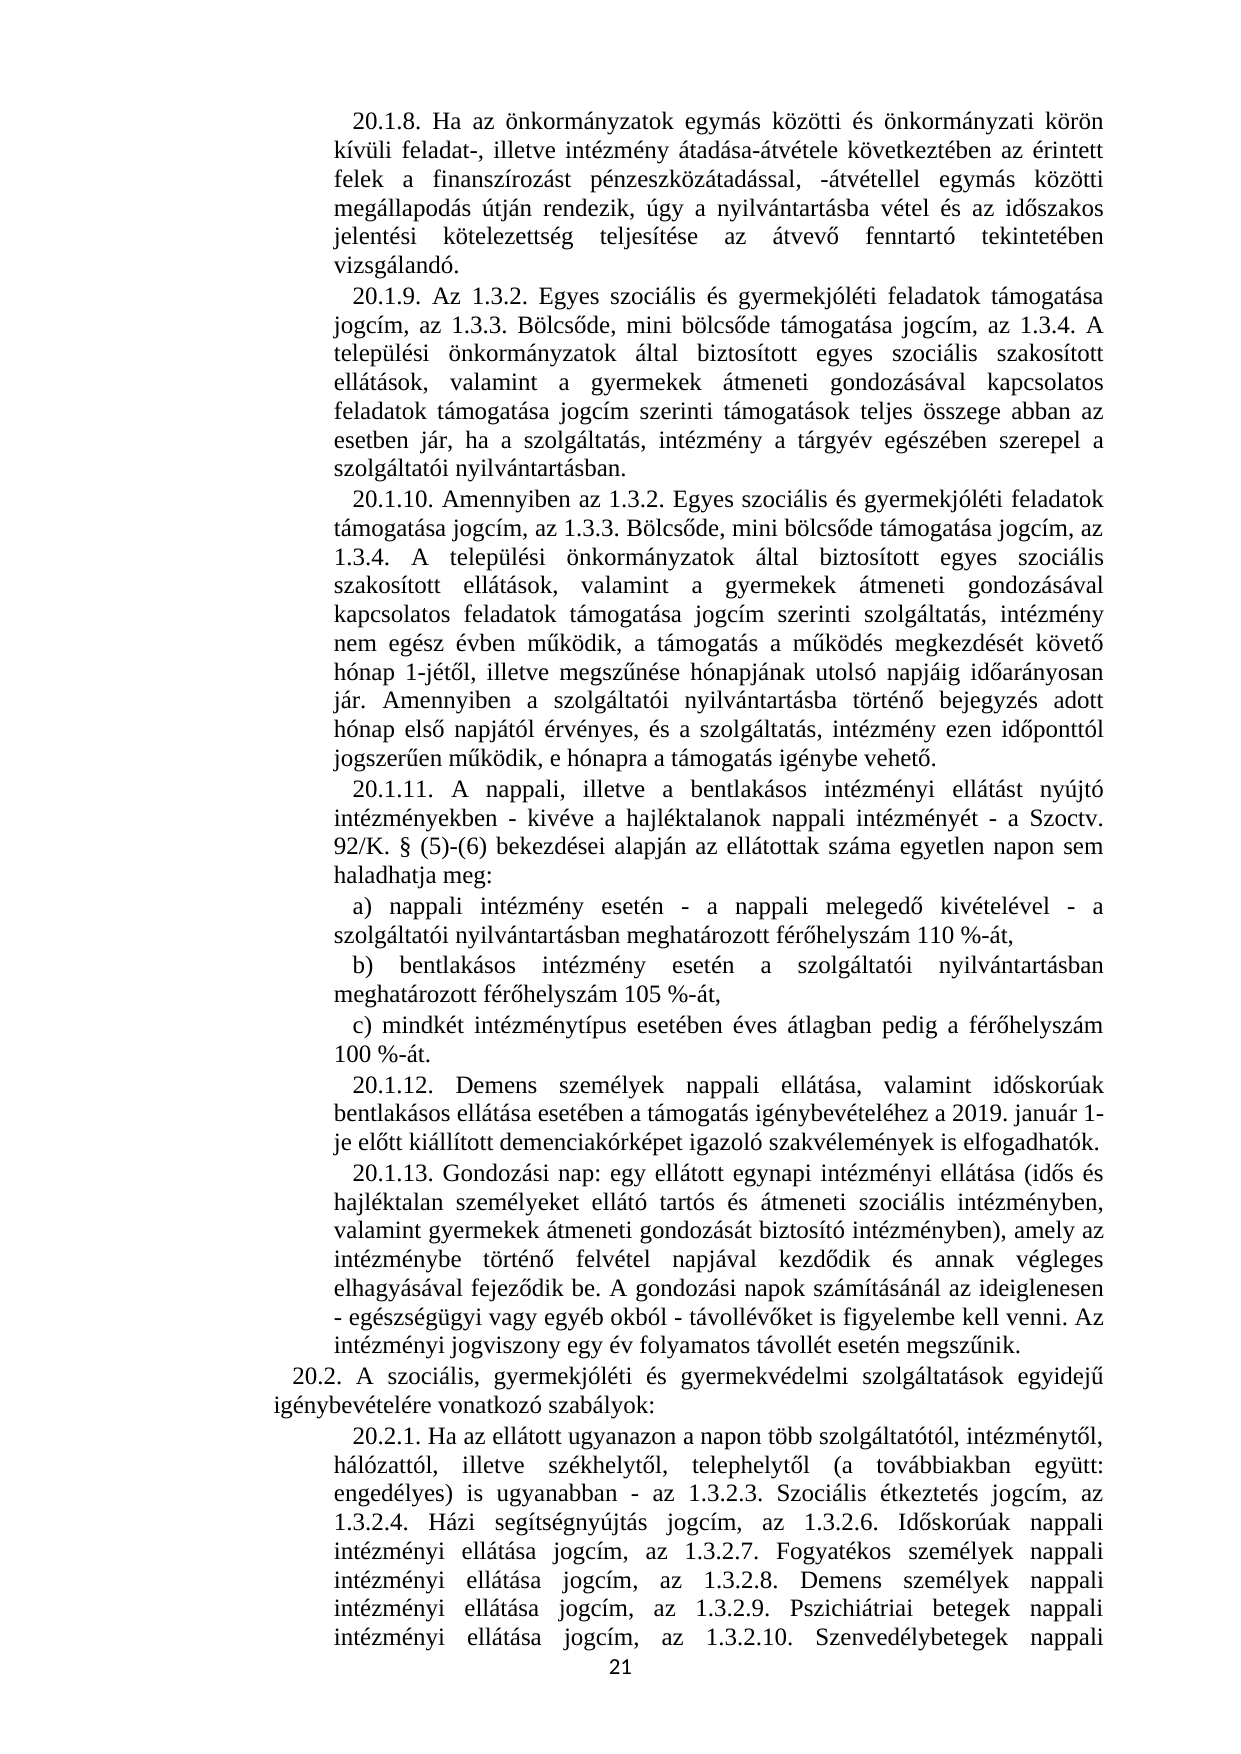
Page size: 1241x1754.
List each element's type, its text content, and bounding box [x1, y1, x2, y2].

text 20.1.11. A nappali, illetve a bentlakásos intézményi ellátást nyújtó intézményekben - kivéve a hajléktalanok nappali intézményét - a Szoctv. 92/K. § (5)-(6) bekezdései alapján az ellátottak száma egyetlen napon sem haladhatja meg: [334, 774, 1104, 889]
text 20.1.12. Demens személyek nappali ellátása, valamint időskorúak bentlakásos ellátása esetében a támogatás igénybevételéhez a 2019. január 1-je előtt kiállított demenciakórképet igazoló szakvélemények is elfogadhatók. [334, 1070, 1104, 1156]
text 20.1.8. Ha az önkormányzatok egymás közötti és önkormányzati körön kívüli feladat-, illetve intézmény átadása-átvétele következtében az érintett felek a finanszírozást pénzeszközátadással, -átvétellel egymás közötti megállapodás útján rendezik, úgy a nyilvántartásba vétel és az időszakos jelentési kötelezettség teljesítése az átvevő fenntartó tekintetében vizsgálandó. [334, 106, 1104, 279]
text 20.1.10. Amennyiben az 1.3.2. Egyes szociális és gyermekjóléti feladatok támogatása jogcím, az 1.3.3. Bölcsőde, mini bölcsőde támogatása jogcím, az 1.3.4. A települési önkormányzatok által biztosított egyes szociális szakosított ellátások, valamint a gyermekek átmeneti gondozásával kapcsolatos feladatok támogatása jogcím szerinti szolgáltatás, intézmény nem egész évben működik, a támogatás a működés megkezdését követő hónap 1-jétől, illetve megszűnése hónapjának utolsó napjáig időarányosan jár. Amennyiben a szolgáltatói nyilvántartásba történő bejegyzés adott hónap első napjától érvényes, és a szolgáltatás, intézmény ezen időponttól jogszerűen működik, e hónapra a támogatás igénybe vehető. [334, 484, 1104, 772]
text 20.1.13. Gondozási nap: egy ellátott egynapi intézményi ellátása (idős és hajléktalan személyeket ellátó tartós és átmeneti szociális intézményben, valamint gyermekek átmeneti gondozását biztosító intézményben), amely az intézménybe történő felvétel napjával kezdődik és annak végleges elhagyásával fejeződik be. A gondozási napok számításánál az ideiglenesen - egészségügyi vagy egyéb okból - távollévőket is figyelembe kell venni. Az intézményi jogviszony egy év folyamatos távollét esetén megszűnik. [334, 1158, 1104, 1359]
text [334, 1421, 1104, 1651]
text b) bentlakásos intézmény esetén a szolgáltatói nyilvántartásban meghatározott férőhelyszám 105 %-át, [334, 951, 1104, 1008]
text 20.2. A szociális, gyermekjóléti és gyermekvédelmi szolgáltatások egyidejű igénybevételére vonatkozó szabályok: [273, 1361, 1104, 1419]
text 20.1.9. Az 1.3.2. Egyes szociális és gyermekjóléti feladatok támogatása jogcím, az 1.3.3. Bölcsőde, mini bölcsőde támogatása jogcím, az 1.3.4. A települési önkormányzatok által biztosított egyes szociális szakosított ellátások, valamint a gyermekek átmeneti gondozásával kapcsolatos feladatok támogatása jogcím szerinti támogatások teljes összege abban az esetben jár, ha a szolgáltatás, intézmény a tárgyév egészében szerepel a szolgáltatói nyilvántartásban. [334, 281, 1104, 482]
text c) mindkét intézménytípus esetében éves átlagban pedig a férőhelyszám 100 %-át. [334, 1010, 1104, 1068]
text a) nappali intézmény esetén - a nappali melegedő kivételével - a szolgáltatói nyilvántartásban meghatározott férőhelyszám 110 %-át, [334, 891, 1104, 948]
